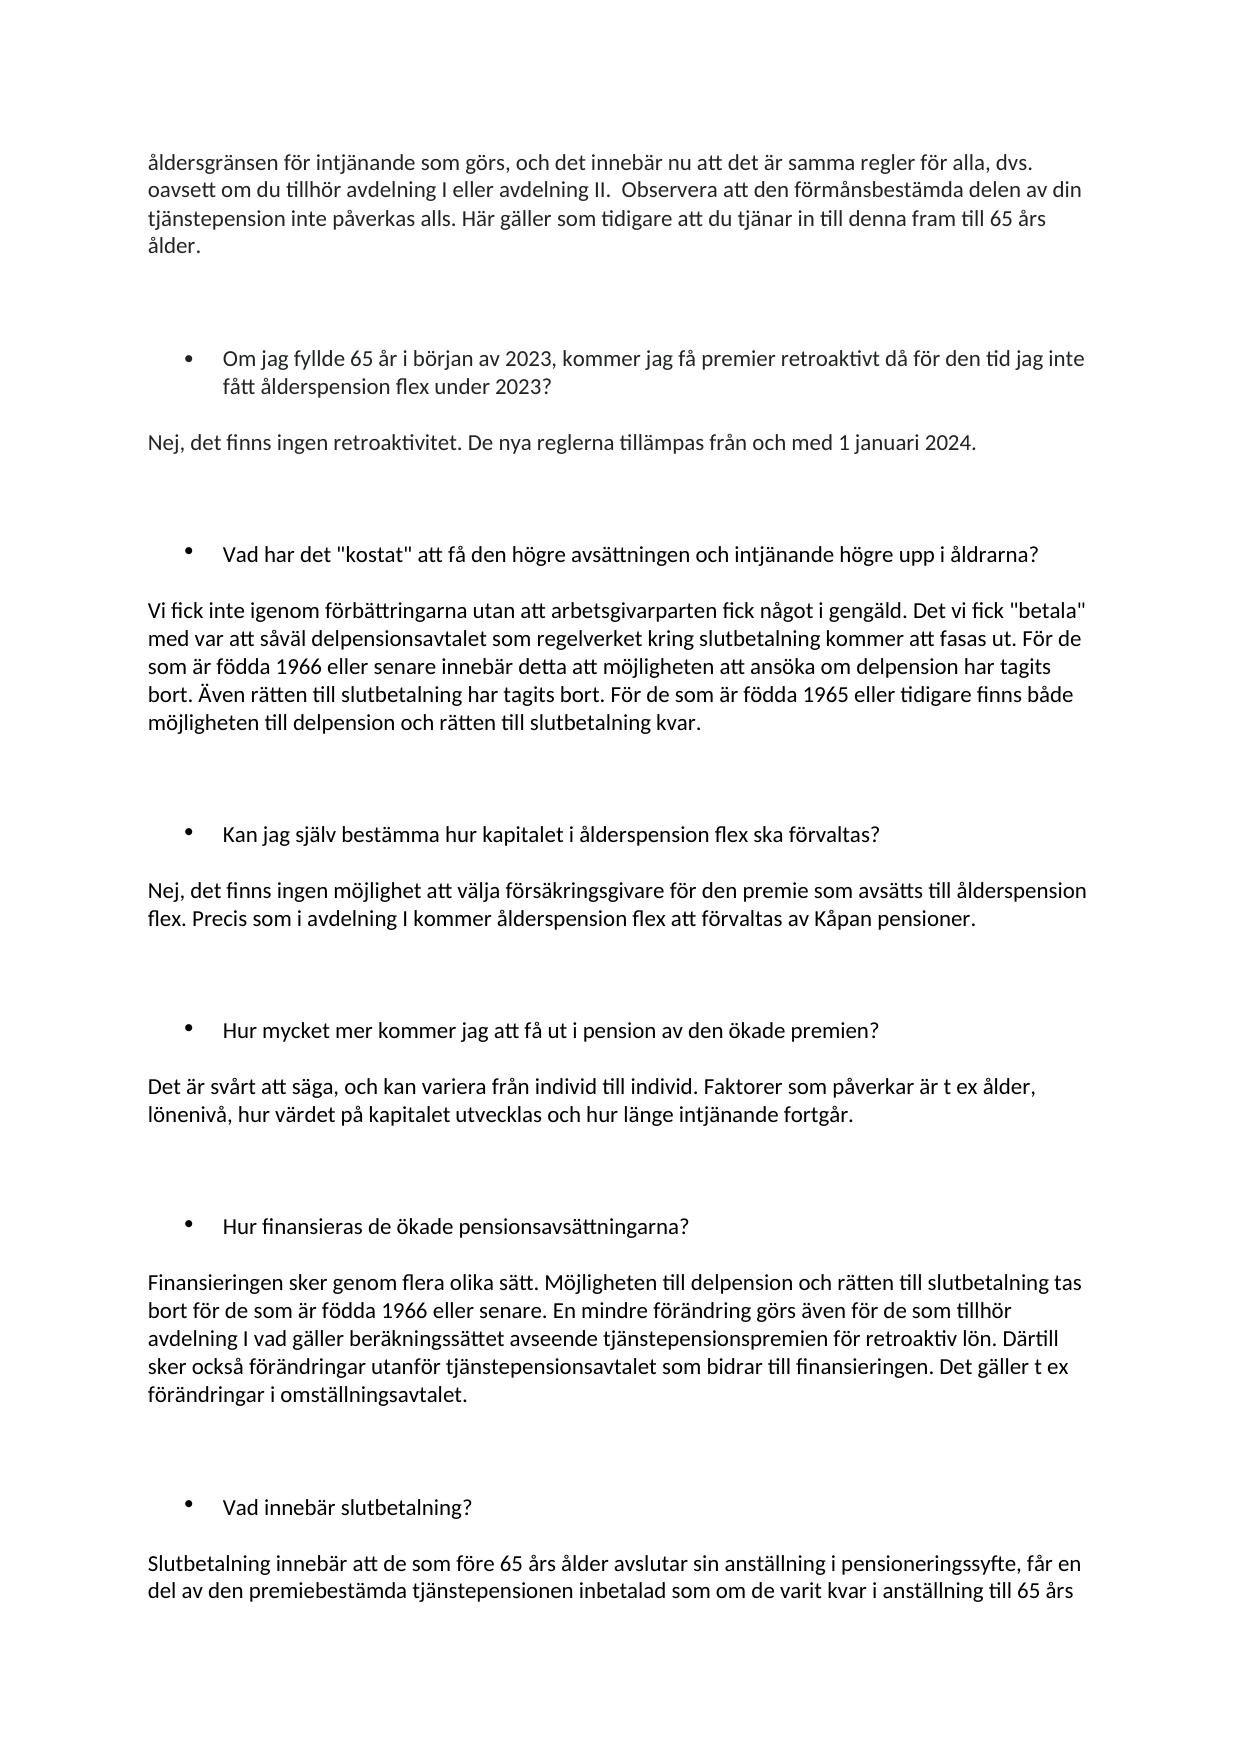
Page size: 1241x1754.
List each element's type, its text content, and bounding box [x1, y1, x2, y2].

list Om jag fyllde 65 år i början av 2023, kommer jag få premier retroaktivt då för den tid jag inte fått ålderspension flex under 2023? [185, 344, 1093, 400]
text Nej, det finns ingen möjlighet att välja försäkringsgivare för den premie som avsätts till ålderspension flex. Precis som i avdelning I kommer ålderspension flex att förvaltas av Kåpan pensioner. [148, 876, 1093, 932]
list Kan jag själv bestämma hur kapitalet i ålderspension flex ska förvaltas? [185, 820, 1093, 848]
text Vi fick inte igenom förbättringarna utan att arbetsgivarparten fick något i gengäld. Det vi fick "betala" med var att såväl delpensionsavtalet som regelverket kring slutbetalning kommer att fasas ut. För de som är födda 1966 eller senare innebär detta att möjligheten att ansöka om delpension har tagits bort. Även rätten till slutbetalning har tagits bort. För de som är födda 1965 eller tidigare finns både möjligheten till delpension och rätten till slutbetalning kvar. [148, 596, 1093, 736]
list Hur mycket mer kommer jag att få ut i pension av den ökade premien? [185, 1016, 1093, 1044]
list Vad har det "kostat" att få den högre avsättningen och intjänande högre upp i åldrarna? [185, 540, 1093, 568]
text Nej, det finns ingen retroaktivitet. De nya reglerna tillämpas från och med 1 januari 2024. [148, 428, 1093, 456]
text Det är svårt att säga, och kan variera från individ till individ. Faktorer som påverkar är t ex ålder, lönenivå, hur värdet på kapitalet utvecklas och hur länge intjänande fortgår. [148, 1072, 1093, 1128]
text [148, 1549, 1093, 1605]
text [148, 148, 1093, 260]
list Hur finansieras de ökade pensionsavsättningarna? [185, 1212, 1093, 1240]
list Vad innebär slutbetalning? [185, 1493, 1093, 1521]
text Finansieringen sker genom flera olika sätt. Möjligheten till delpension och rätten till slutbetalning tas bort för de som är födda 1966 eller senare. En mindre förändring görs även för de som tillhör avdelning I vad gäller beräkningssättet avseende tjänstepensionspremien för retroaktiv lön. Därtill sker också förändringar utanför tjänstepensionsavtalet som bidrar till finansieringen. Det gäller t ex förändringar i omställningsavtalet. [148, 1268, 1093, 1408]
